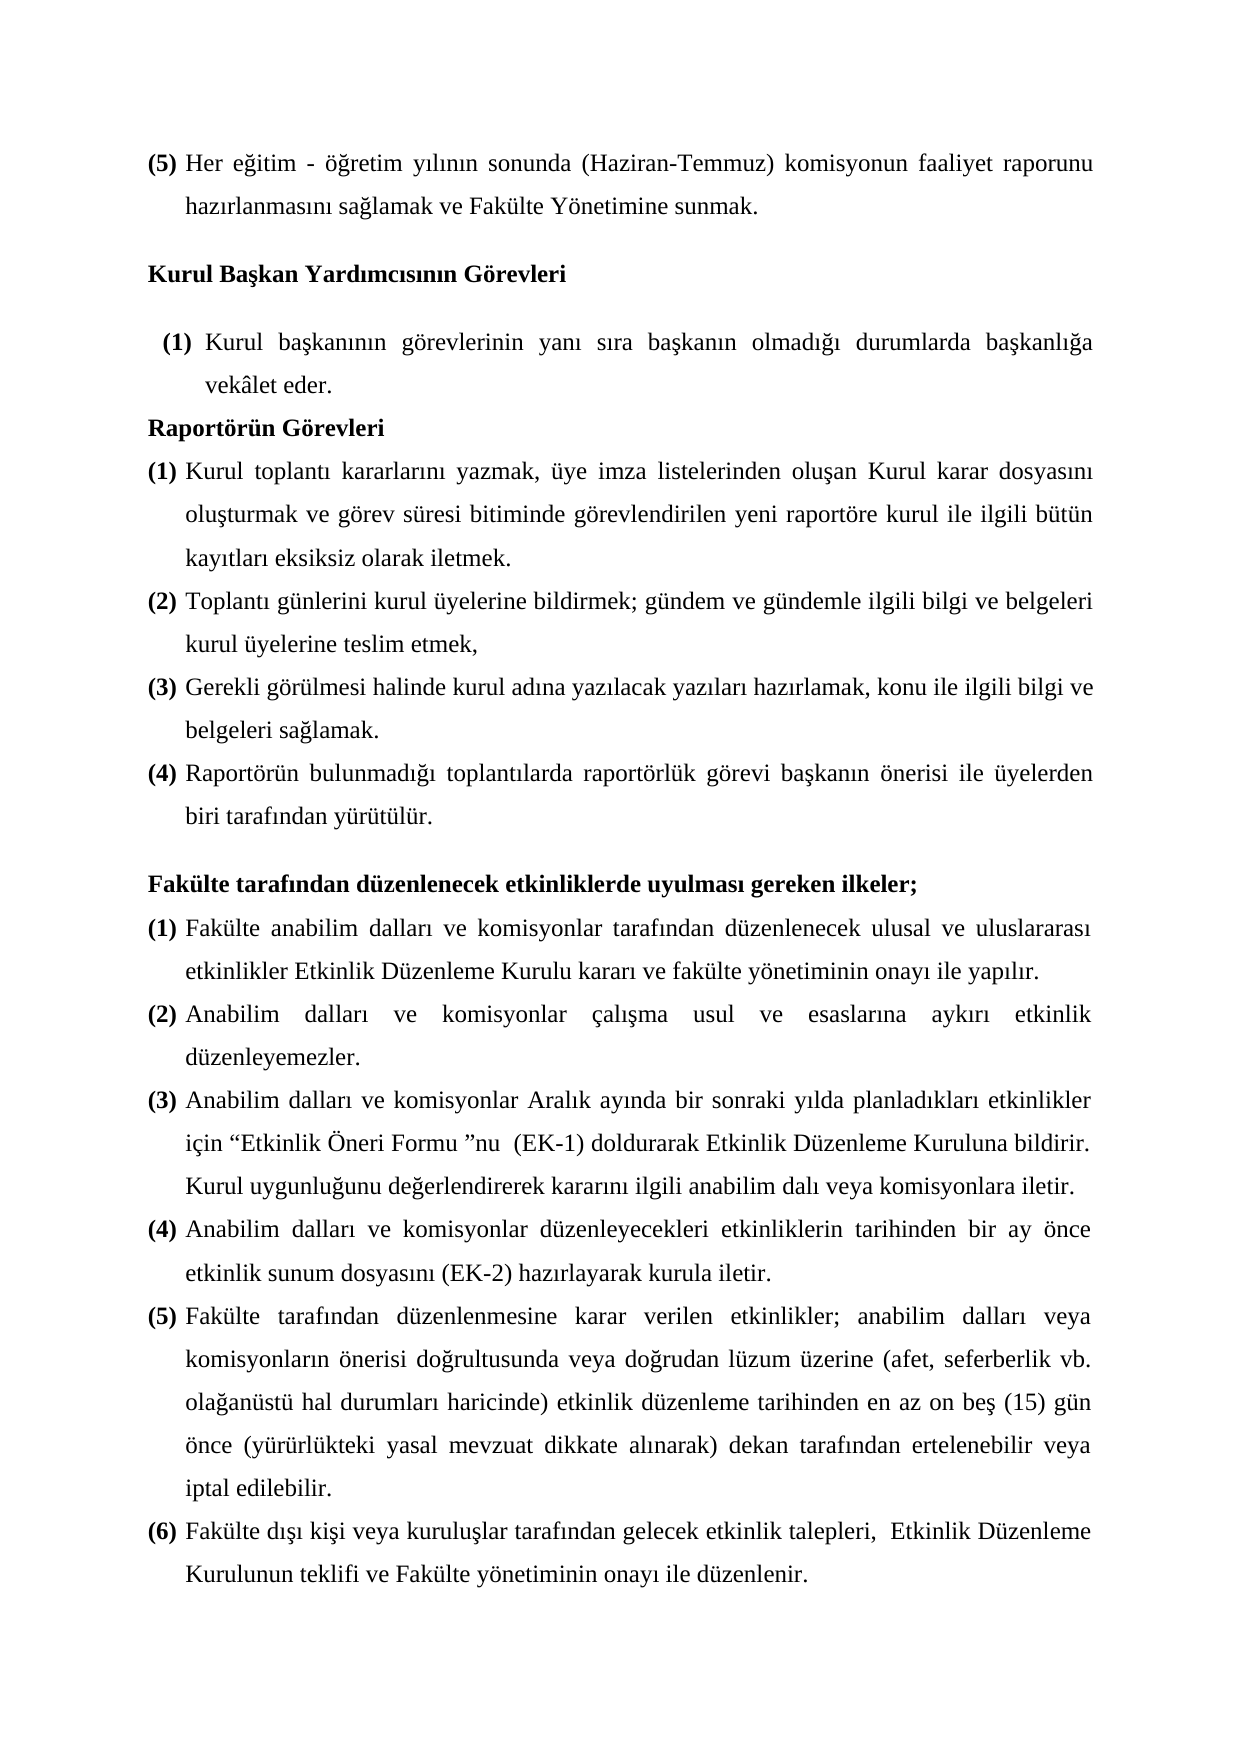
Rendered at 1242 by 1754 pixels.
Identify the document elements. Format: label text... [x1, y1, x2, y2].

list Anabilim dalları ve komisyonlar düzenleyecekleri etkinliklerin tarihinden bir ay önce etkinlik sunum dosyasını (EK-2) hazırlayarak kurula iletir. [148, 1214, 1092, 1286]
list Fakülte dışı kişi veya kuruluşlar tarafından gelecek etkinlik talepleri, Etkinlik Düzenleme Kurulunun teklifi ve Fakülte yönetiminin onayı ile düzenlenir. [148, 1516, 1092, 1588]
list Raportörün bulunmadığı toplantılarda raportörlük görevi başkanın önerisi ile üyelerden biri tarafından yürütülür. [148, 758, 1094, 830]
list Anabilim dalları ve komisyonlar çalışma usul ve esaslarına aykırı etkinlik düzenleyemezler. [148, 999, 1092, 1071]
list Anabilim dalları ve komisyonlar Aralık ayında bir sonraki yılda planladıkları etkinlikler için “Etkinlik Öneri Formu ”nu (EK-1) doldurarak Etkinlik Düzenleme Kuruluna bildirir. Kurul uygunluğunu değerlendirerek kararını ilgili anabilim dalı veya komisyonlara iletir. [148, 1085, 1092, 1200]
list Fakülte anabilim dalları ve komisyonlar tarafından düzenlenecek ulusal ve uluslararası etkinlikler Etkinlik Düzenleme Kurulu kararı ve fakülte yönetiminin onayı ile yapılır. [148, 913, 1092, 984]
list Kurul toplantı kararlarını yazmak, üye imza listelerinden oluşan Kurul karar dosyasını oluşturmak ve görev süresi bitiminde görevlendirilen yeni raportöre kurul ile ilgili bütün kayıtları eksiksiz olarak iletmek. [148, 456, 1094, 571]
text Raportörün Görevleri [148, 413, 1094, 442]
text Kurul Başkan Yardımcısının Görevleri [148, 259, 1094, 288]
list Kurul başkanının görevlerinin yanı sıra başkanın olmadığı durumlarda başkanlığa vekâlet eder. [162, 327, 1094, 399]
list Gerekli görülmesi halinde kurul adına yazılacak yazıları hazırlamak, konu ile ilgili bilgi ve belgeleri sağlamak. [148, 672, 1094, 744]
list Her eğitim - öğretim yılının sonunda (Haziran-Temmuz) komisyonun faaliyet raporunu hazırlanmasını sağlamak ve Fakülte Yönetimine sunmak. [148, 148, 1094, 219]
list Toplantı günlerini kurul üyelerine bildirmek; gündem ve gündemle ilgili bilgi ve belgeleri kurul üyelerine teslim etmek, [148, 586, 1094, 658]
list Fakülte tarafından düzenlenmesine karar verilen etkinlikler; anabilim dalları veya komisyonların önerisi doğrultusunda veya doğrudan lüzum üzerine (afet, seferberlik vb. olağanüstü hal durumları haricinde) etkinlik düzenleme tarihinden en az on beş (15) gün önce (yürürlükteki yasal mevzuat dikkate alınarak) dekan tarafından ertelenebilir veya iptal edilebilir. [148, 1301, 1092, 1502]
text Fakülte tarafından düzenlenecek etkinliklerde uyulması gereken ilkeler; [148, 869, 1092, 898]
